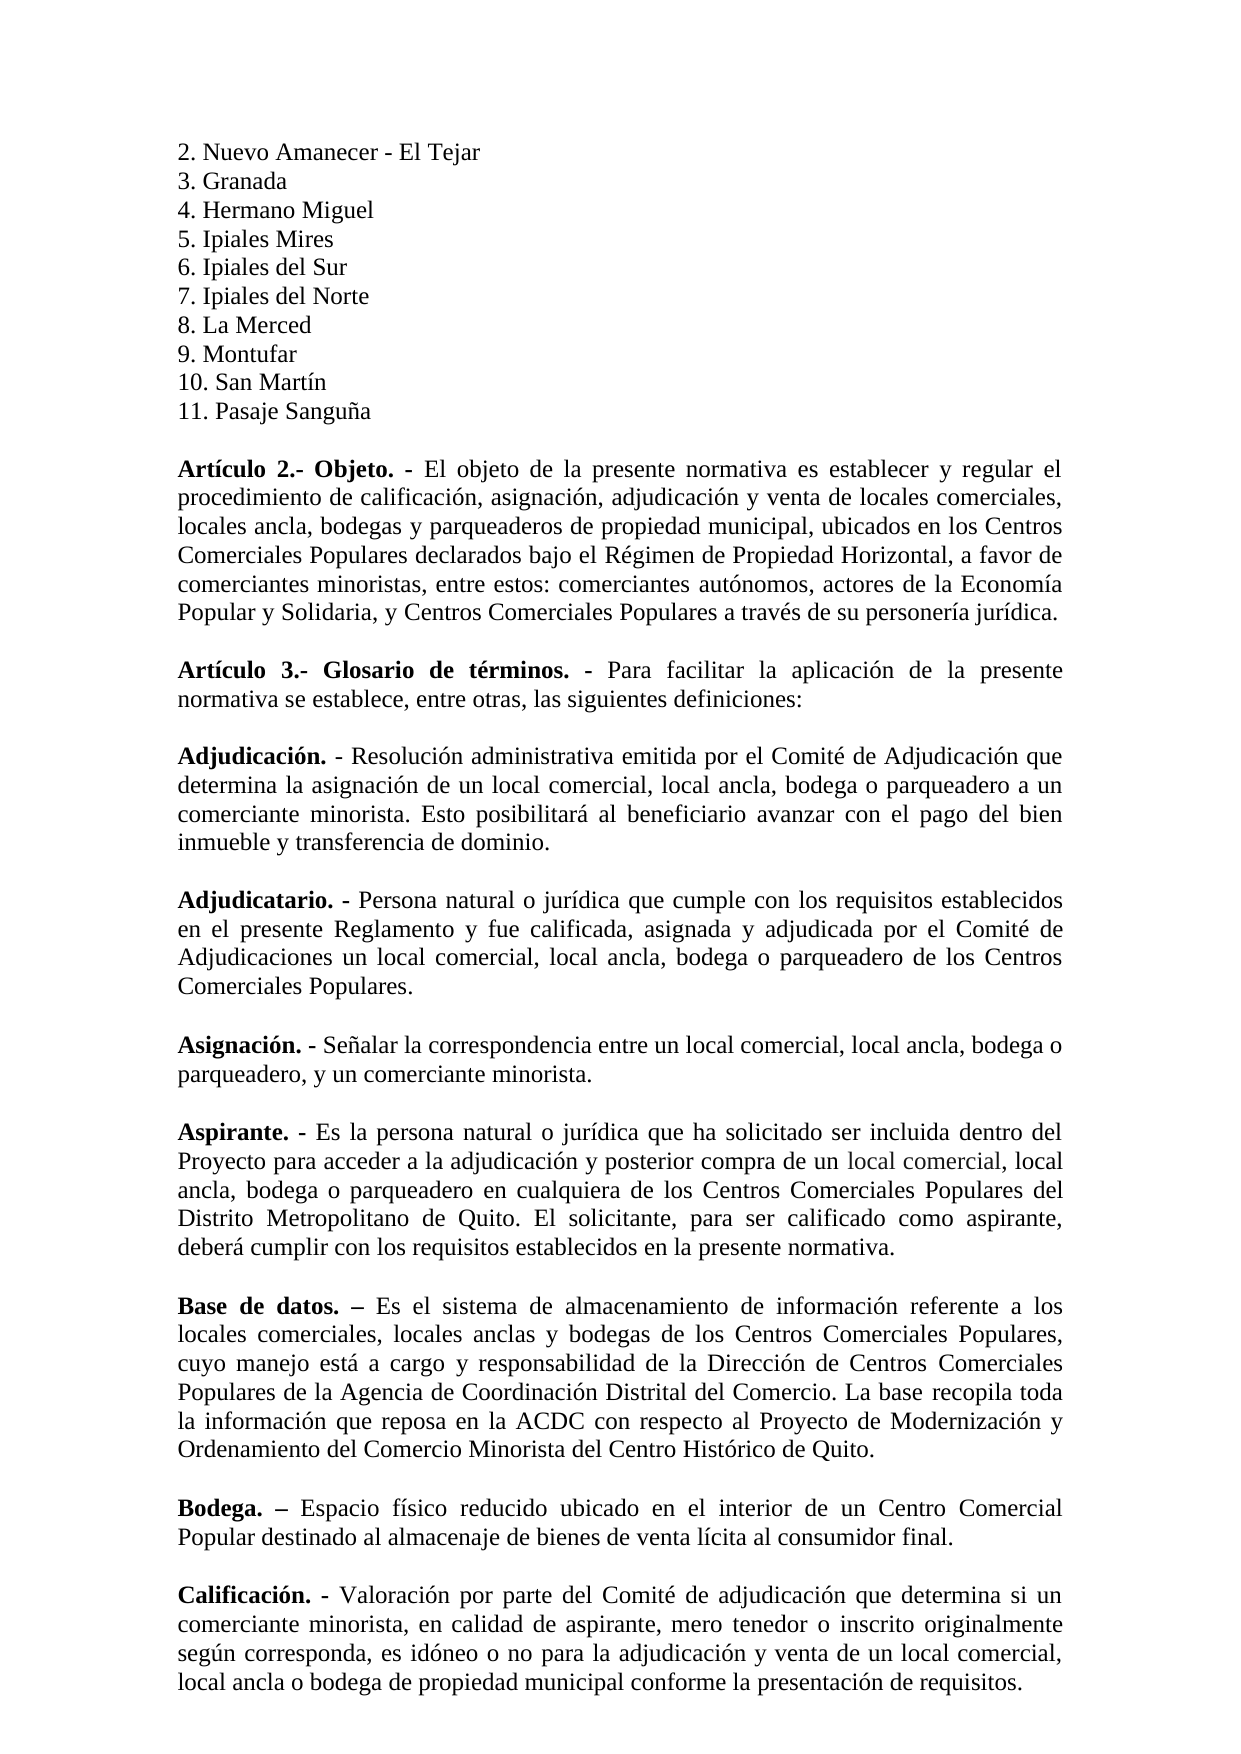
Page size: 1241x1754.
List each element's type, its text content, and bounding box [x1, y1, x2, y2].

list Pasaje Sanguña [177, 396, 1088, 425]
list Ipiales del Sur [177, 252, 1088, 281]
list Nuevo Amanecer - El Tejar [177, 137, 1088, 166]
text Aspirante. - Es la persona natural o jurídica que ha solicitado ser incluida dentro del Proyecto para acceder a la adjudicación y posterior compra de un local comercial, local ancla, bodega o parqueadero en cualquiera de los Centros Comerciales Populares del Distrito Metropolitano de Quito. El solicitante, para ser calificado como aspirante, deberá cumplir con los requisitos establecidos en la presente normativa. [177, 1117, 1063, 1261]
list Granada [177, 166, 1088, 195]
list San Martín [177, 367, 1088, 396]
text Artículo 2.- Objeto. - El objeto de la presente normativa es establecer y regular el procedimiento de calificación, asignación, adjudicación y venta de locales comerciales, locales ancla, bodegas y parqueaderos de propiedad municipal, ubicados en los Centros Comerciales Populares declarados bajo el Régimen de Propiedad Horizontal, a favor de comerciantes minoristas, entre estos: comerciantes autónomos, actores de la Economía Popular y Solidaria, y Centros Comerciales Populares a través de su personería jurídica. [177, 454, 1063, 626]
list Hermano Miguel [177, 195, 1088, 224]
text Bodega. – Espacio físico reducido ubicado en el interior de un Centro Comercial Popular destinado al almacenaje de bienes de venta lícita al consumidor final. [177, 1493, 1063, 1551]
list Montufar [177, 339, 1088, 367]
list Ipiales del Norte [177, 281, 1088, 310]
text Adjudicatario. - Persona natural o jurídica que cumple con los requisitos establecidos en el presente Reglamento y fue calificada, asignada y adjudicada por el Comité de Adjudicaciones un local comercial, local ancla, bodega o parqueadero de los Centros Comerciales Populares. [177, 885, 1063, 1000]
text Artículo 3.- Glosario de términos. - Para facilitar la aplicación de la presente normativa se establece, entre otras, las siguientes definiciones: [177, 655, 1063, 712]
text Asignación. - Señalar la correspondencia entre un local comercial, local ancla, bodega o parqueadero, y un comerciante minorista. [177, 1030, 1063, 1087]
text Adjudicación. - Resolución administrativa emitida por el Comité de Adjudicación que determina la asignación de un local comercial, local ancla, bodega o parqueadero a un comerciante minorista. Esto posibilitará al beneficiario avanzar con el pago del bien inmueble y transferencia de dominio. [177, 741, 1063, 856]
text Base de datos. – Es el sistema de almacenamiento de información referente a los locales comerciales, locales anclas y bodegas de los Centros Comerciales Populares, cuyo manejo está a cargo y responsabilidad de la Dirección de Centros Comerciales Populares de la Agencia de Coordinación Distrital del Comercio. La base recopila toda la información que reposa en la ACDC con respecto al Proyecto de Modernización y Ordenamiento del Comercio Minorista del Centro Histórico de Quito. [177, 1291, 1063, 1463]
list La Merced [177, 310, 1088, 339]
text Calificación. - Valoración por parte del Comité de adjudicación que determina si un comerciante minorista, en calidad de aspirante, mero tenedor o inscrito originalmente según corresponda, es idóneo o no para la adjudicación y venta de un local comercial, local ancla o bodega de propiedad municipal conforme la presentación de requisitos. [177, 1580, 1063, 1695]
list Ipiales Mires [177, 224, 1088, 252]
